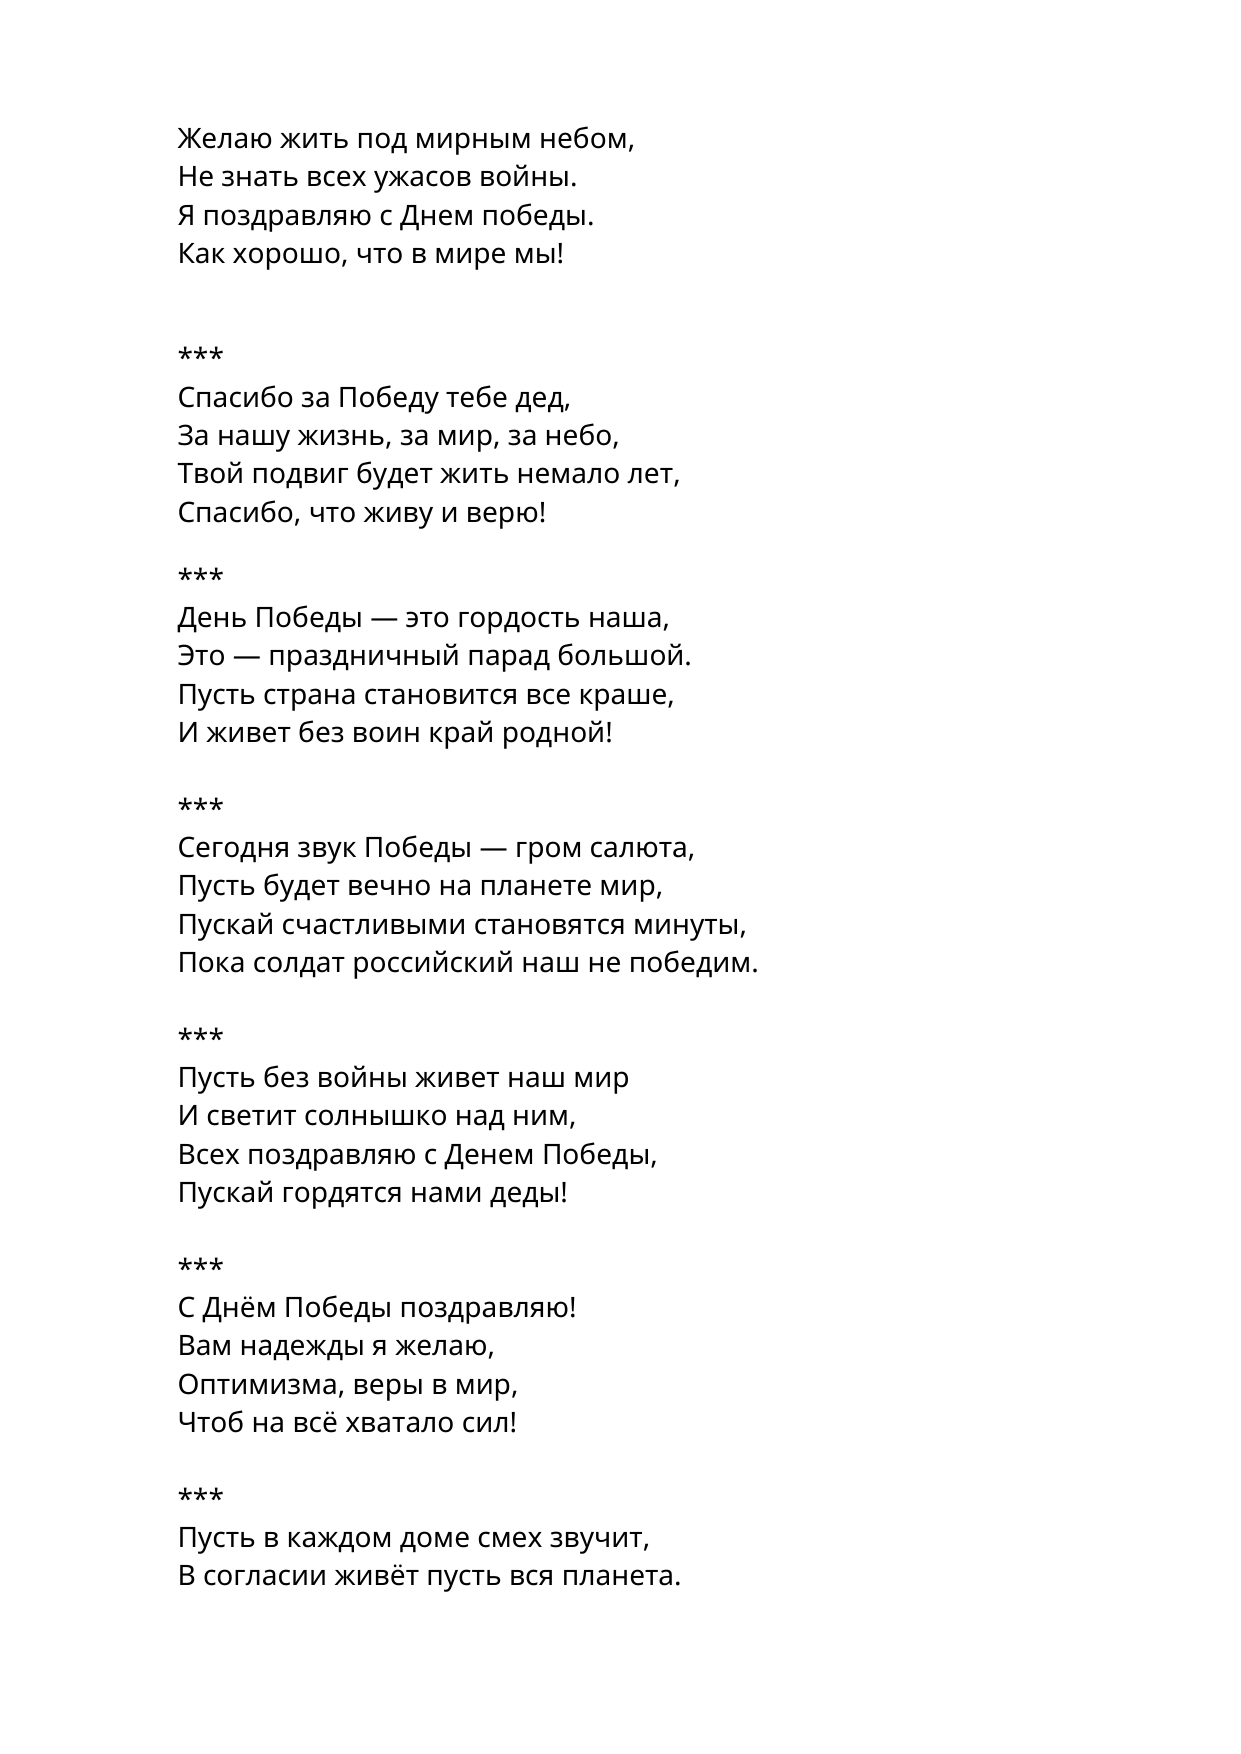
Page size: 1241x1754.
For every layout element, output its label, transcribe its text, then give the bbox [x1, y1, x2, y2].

text День Победы — это гордость наша, Это — праздничный парад большой. Пусть страна становится все краше, И живет без воин край родной! [177, 597, 1152, 751]
text *** [177, 1479, 1152, 1517]
text *** [177, 1249, 1152, 1287]
text Пусть без войны живет наш мир И светит солнышко над ним, Всех поздравляю с Денем Победы, Пускай гордятся нами деды! [177, 1057, 1152, 1211]
text *** [177, 789, 1152, 827]
text С Днём Победы поздравляю! Вам надежды я желаю, Оптимизма, веры в мир, Чтоб на всё хватало сил! [177, 1287, 1152, 1441]
text *** [177, 559, 1152, 597]
text *** [177, 338, 1152, 377]
text Сегодня звук Победы — гром салюта, Пусть будет вечно на планете мир, Пускай счастливыми становятся минуты, Пока солдат российский наш не победим. [177, 827, 1152, 981]
text Желаю жить под мирным небом, Не знать всех ужасов войны. Я поздравляю с Днем победы. Как хорошо, что в мире мы! [177, 118, 1152, 300]
text Спасибо за Победу тебе дед, За нашу жизнь, за мир, за небо, Твой подвиг будет жить немало лет, Спасибо, что живу и верю! [177, 377, 1152, 559]
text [177, 1517, 1152, 1594]
text *** [177, 1019, 1152, 1057]
